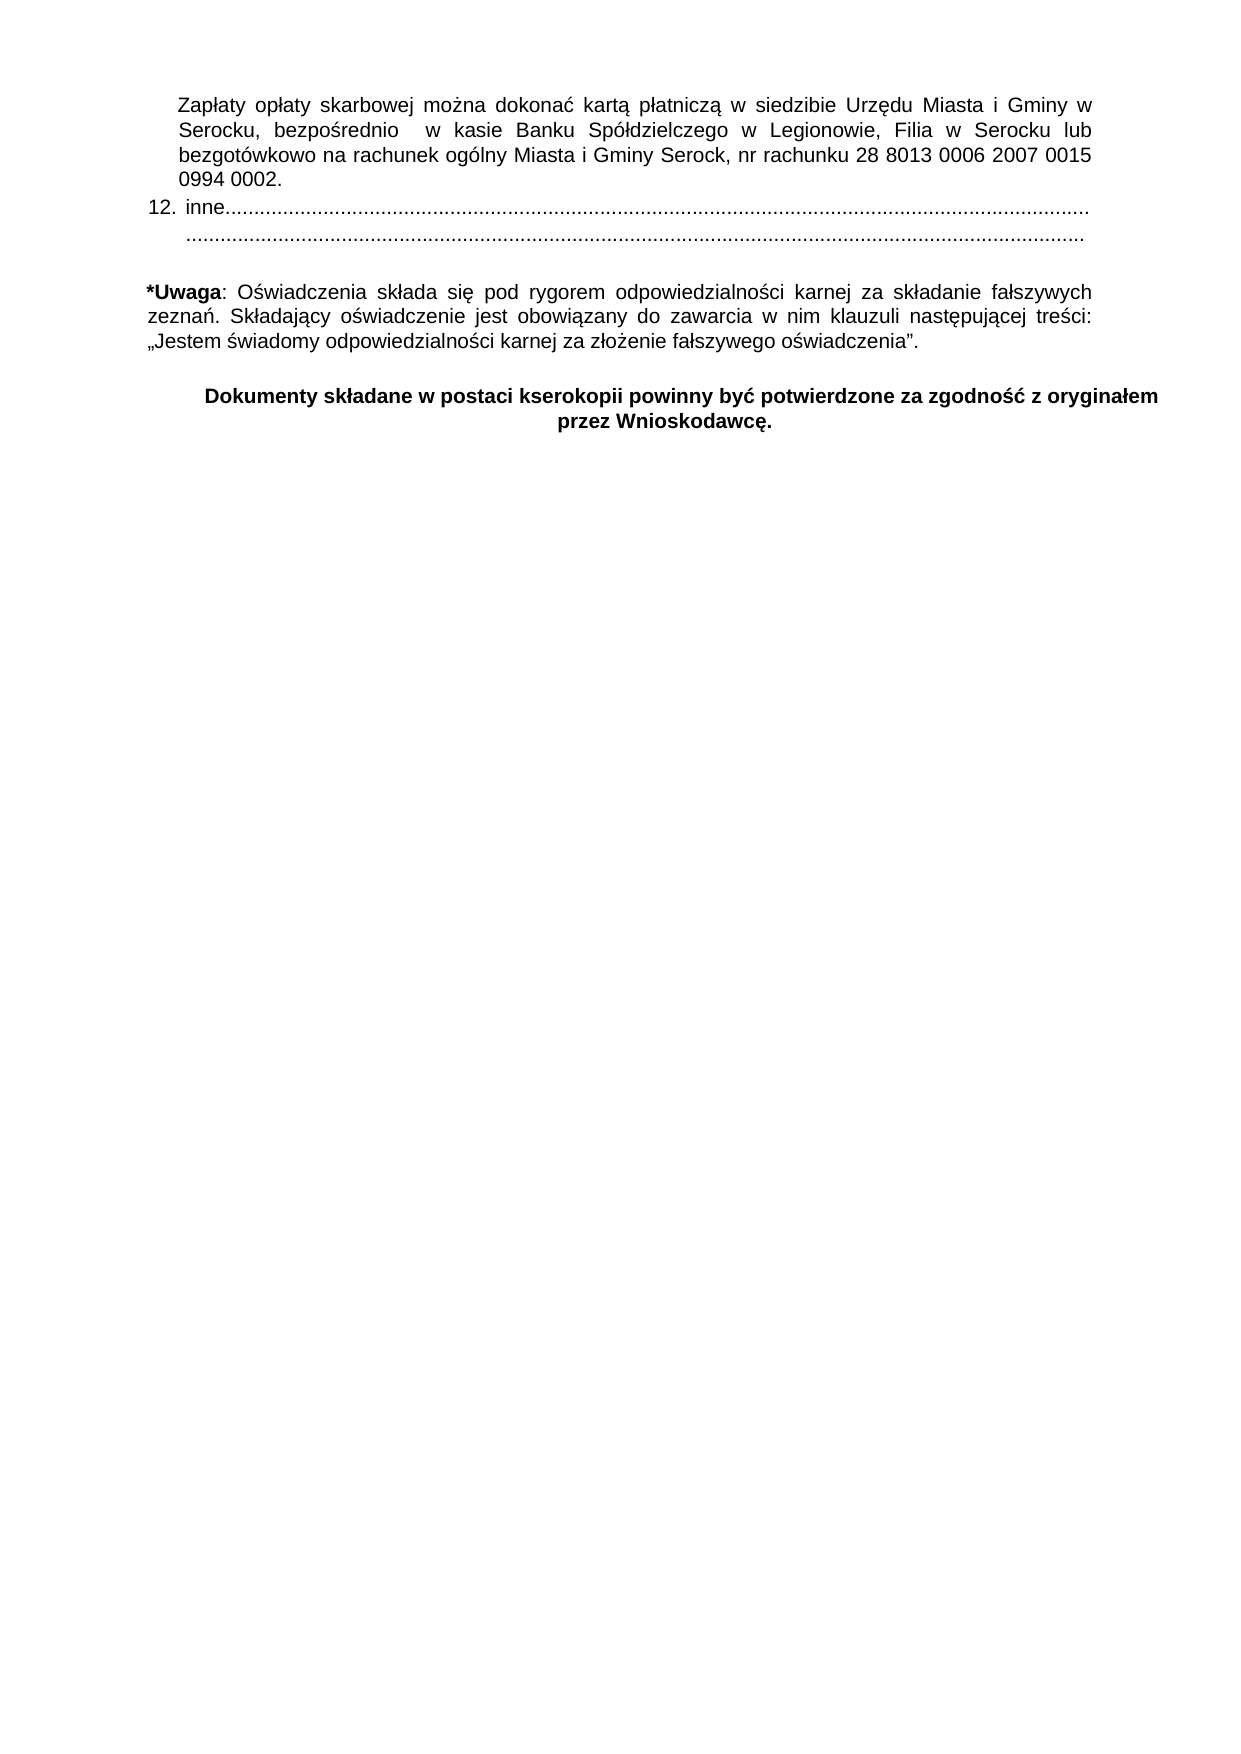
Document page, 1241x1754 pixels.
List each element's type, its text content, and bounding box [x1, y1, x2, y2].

text Dokumenty składane w postaci kserokopii powinny być potwierdzone za zgodność z oryginałem przez Wnioskodawcę. [204, 384, 1168, 432]
list inne...................................................................................................................................................... [148, 194, 1093, 218]
text Zapłaty opłaty skarbowej można dokonać kartą płatniczą w siedzibie Urzędu Miasta i Gminy w Serocku, bezpośrednio w kasie Banku Spółdzielczego w Legionowie, Filia w Serocku lub bezgotówkowo na rachunek ogólny Miasta i Gminy Serock, nr rachunku 28 8013 0006 2007 0015 0994 0002. [177, 93, 1093, 191]
text *Uwaga: Oświadczenia składa się pod rygorem odpowiedzialności karnej za składanie fałszywych zeznań. Składający oświadczenie jest obowiązany do zawarcia w nim klauzuli następującej treści: „Jestem świadomy odpowiedzialności karnej za złożenie fałszywego oświadczenia”. [146, 280, 1093, 353]
text ............................................................................................................................................................ [185, 222, 1093, 246]
